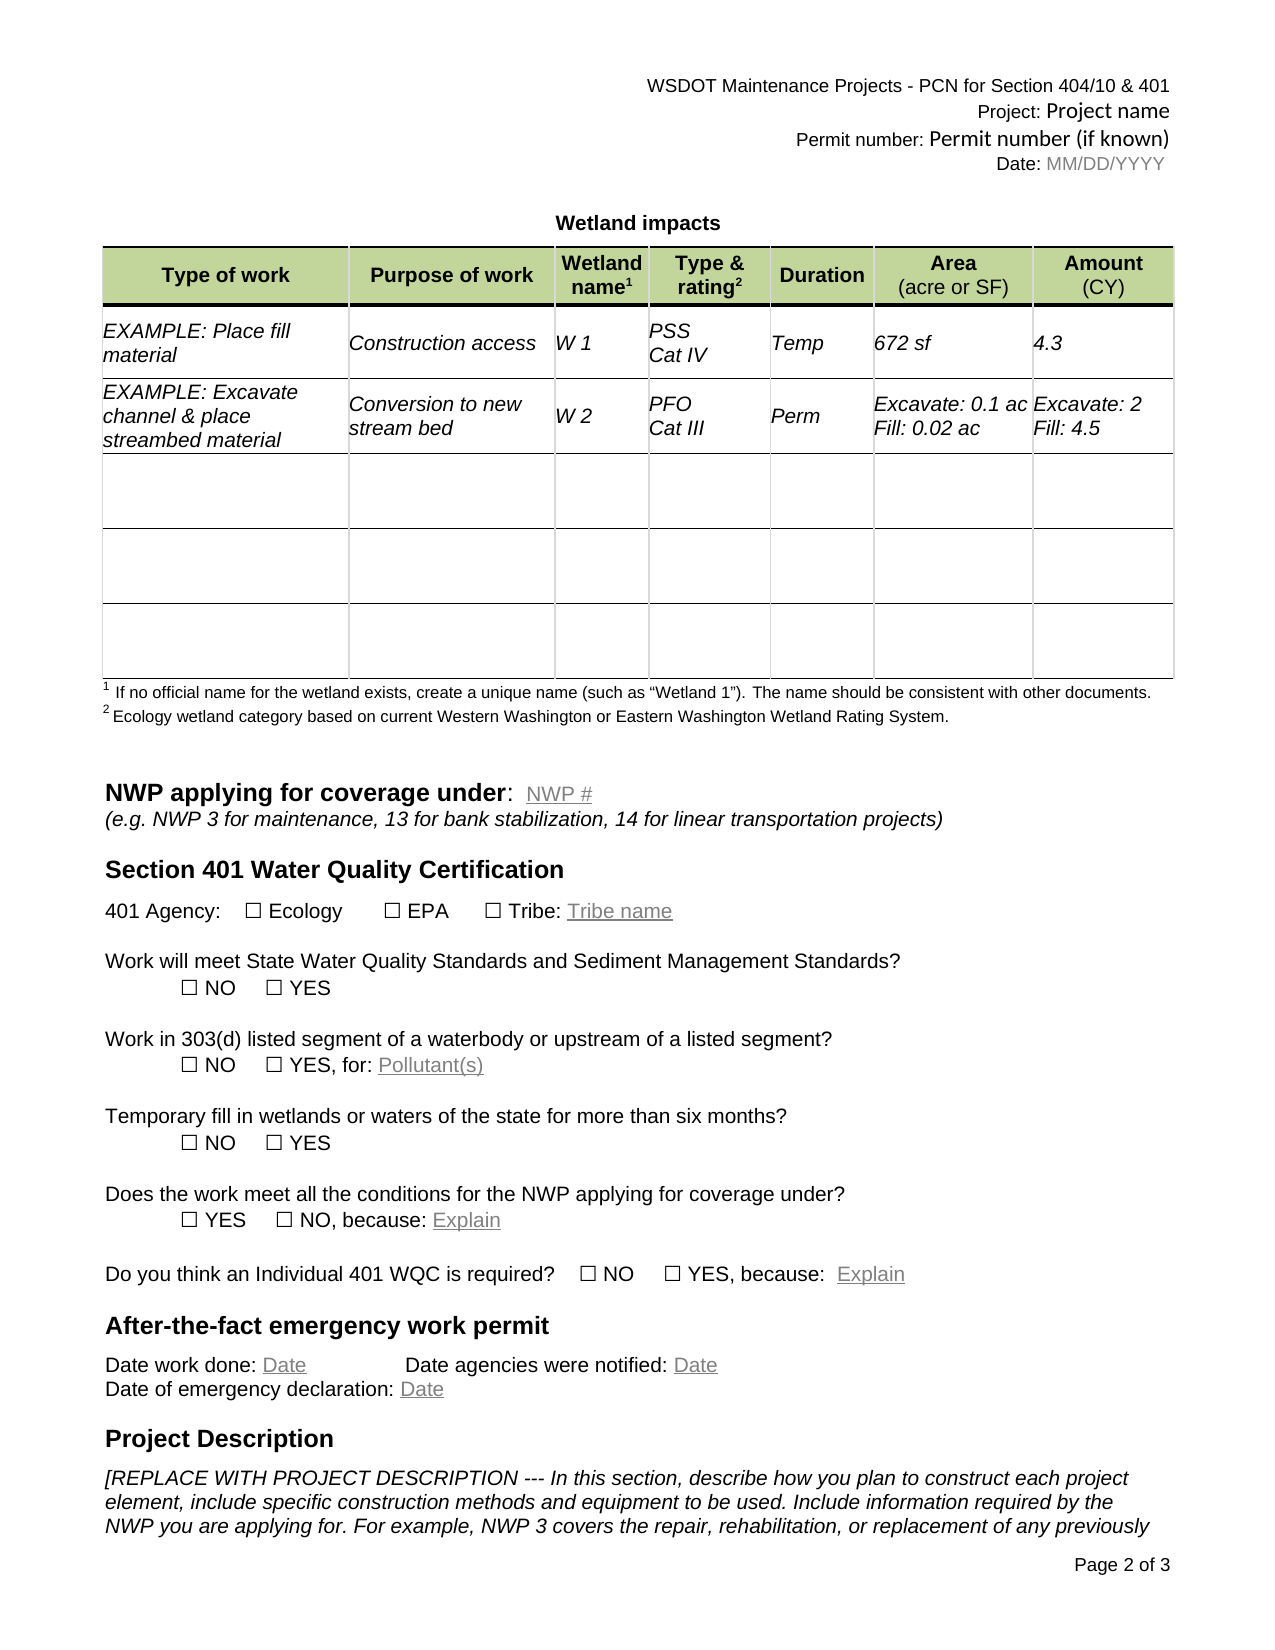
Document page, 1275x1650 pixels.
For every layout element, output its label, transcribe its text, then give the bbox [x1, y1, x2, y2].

text YES NO, because: [105, 1205, 1170, 1234]
table_cell [103, 454, 348, 528]
text Temporary fill in wetlands or waters of the state for more than six months? [105, 1104, 1170, 1128]
text Do you think an Individual 401 WQC is required? NO YES, because: [105, 1259, 1170, 1287]
table_cell Duration [771, 248, 873, 303]
table_cell [650, 604, 770, 678]
table_cell [771, 604, 873, 678]
table_cell Conversion to new stream bed [350, 379, 554, 453]
table_cell [556, 529, 648, 603]
table_cell Type of work [103, 248, 348, 303]
table_cell [1034, 454, 1173, 528]
table_cell Construction access [350, 307, 554, 378]
text Does the work meet all the conditions for the NWP applying for coverage under? [105, 1181, 1170, 1205]
text Section 401 Water Quality Certification [105, 854, 1170, 883]
text Work will meet State Water Quality Standards and Sediment Management Standards? [105, 949, 1170, 973]
table_cell Wetland name1 [556, 248, 648, 303]
text Date of emergency declaration: [105, 1376, 1170, 1400]
table_cell 672 sf [875, 307, 1032, 378]
text NO YES, for: [105, 1051, 1170, 1079]
table_cell [103, 529, 348, 603]
table_cell [556, 454, 648, 528]
table_cell 1 If no official name for the wetland exists, create a unique name (such as “Wetland 1”). The name should be consistent with other documents. 2 Ecology wetland category based on current Western Washington or Eastern Washington Wetland Rating System. [103, 679, 1174, 730]
table_cell Amount (CY) [1034, 248, 1173, 303]
table_cell EXAMPLE: Place fill material [103, 307, 348, 378]
table_cell PSS Cat IV [650, 307, 770, 378]
table_cell Purpose of work [350, 248, 554, 303]
table_cell W 1 [556, 307, 648, 378]
table_cell Perm [771, 379, 873, 453]
text Work in 303(d) listed segment of a waterbody or upstream of a listed segment? [105, 1027, 1170, 1051]
table_cell [875, 604, 1032, 678]
table_cell [350, 529, 554, 603]
table_cell [103, 604, 348, 678]
table_cell Temp [771, 307, 873, 378]
table_cell [350, 454, 554, 528]
table_cell PFO Cat III [650, 379, 770, 453]
table_cell Area (acre or SF) [875, 248, 1032, 303]
text After-the-fact emergency work permit [105, 1311, 1170, 1340]
table_cell [556, 604, 648, 678]
table_cell Excavate: 0.1 ac Fill: 0.02 ac [875, 379, 1032, 453]
table_cell [771, 529, 873, 603]
text Date work done: Date agencies were notified: [105, 1352, 1170, 1376]
table_cell [350, 604, 554, 678]
table_cell [650, 454, 770, 528]
table_cell Excavate: 2 Fill: 4.5 [1034, 379, 1173, 453]
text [105, 1466, 1170, 1537]
table_cell [771, 454, 873, 528]
text (e.g. NWP 3 for maintenance, 13 for bank stabilization, 14 for linear transportation projects) [105, 807, 1170, 831]
text 401 Agency: Ecology EPA Tribe: [105, 896, 1170, 924]
table_cell EXAMPLE: Excavate channel & place streambed material [103, 379, 348, 453]
table_header Wetland impacts [103, 200, 1174, 246]
table_cell 4.3 [1034, 307, 1173, 378]
table_cell W 2 [556, 379, 648, 453]
table_cell [1034, 529, 1173, 603]
table_cell [875, 529, 1032, 603]
text NWP applying for coverage under: [105, 778, 1170, 807]
table_cell Type & rating2 [650, 248, 770, 303]
text Project Description [105, 1424, 1170, 1453]
text NO YES [105, 1128, 1170, 1156]
table_cell [875, 454, 1032, 528]
table_cell [1034, 604, 1173, 678]
text NO YES [105, 973, 1170, 1002]
table_cell [650, 529, 770, 603]
